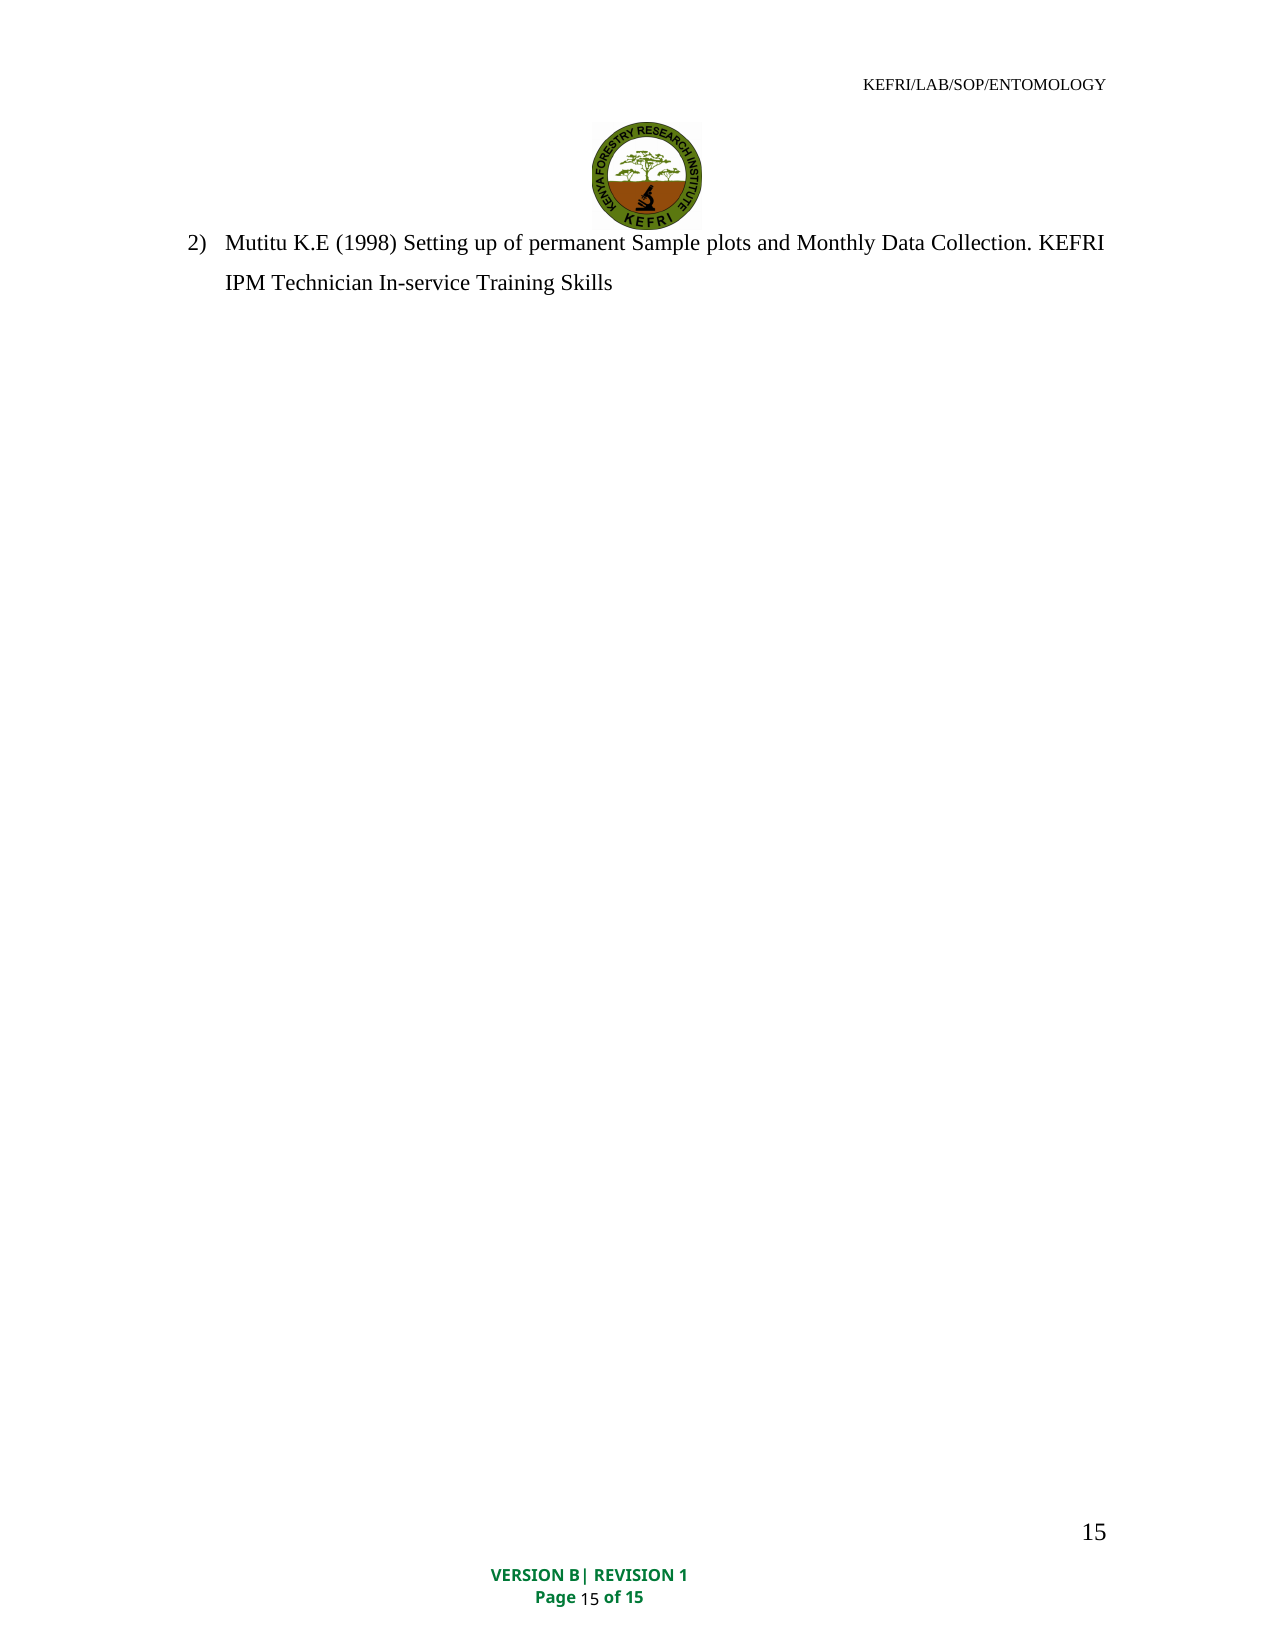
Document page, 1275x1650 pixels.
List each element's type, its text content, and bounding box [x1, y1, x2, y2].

list Mutitu K.E (1998) Setting up of permanent Sample plots and Monthly Data Collection. KEFRI IPM Technician In-service Training Skills [187, 229, 1106, 295]
picture [592, 122, 702, 230]
